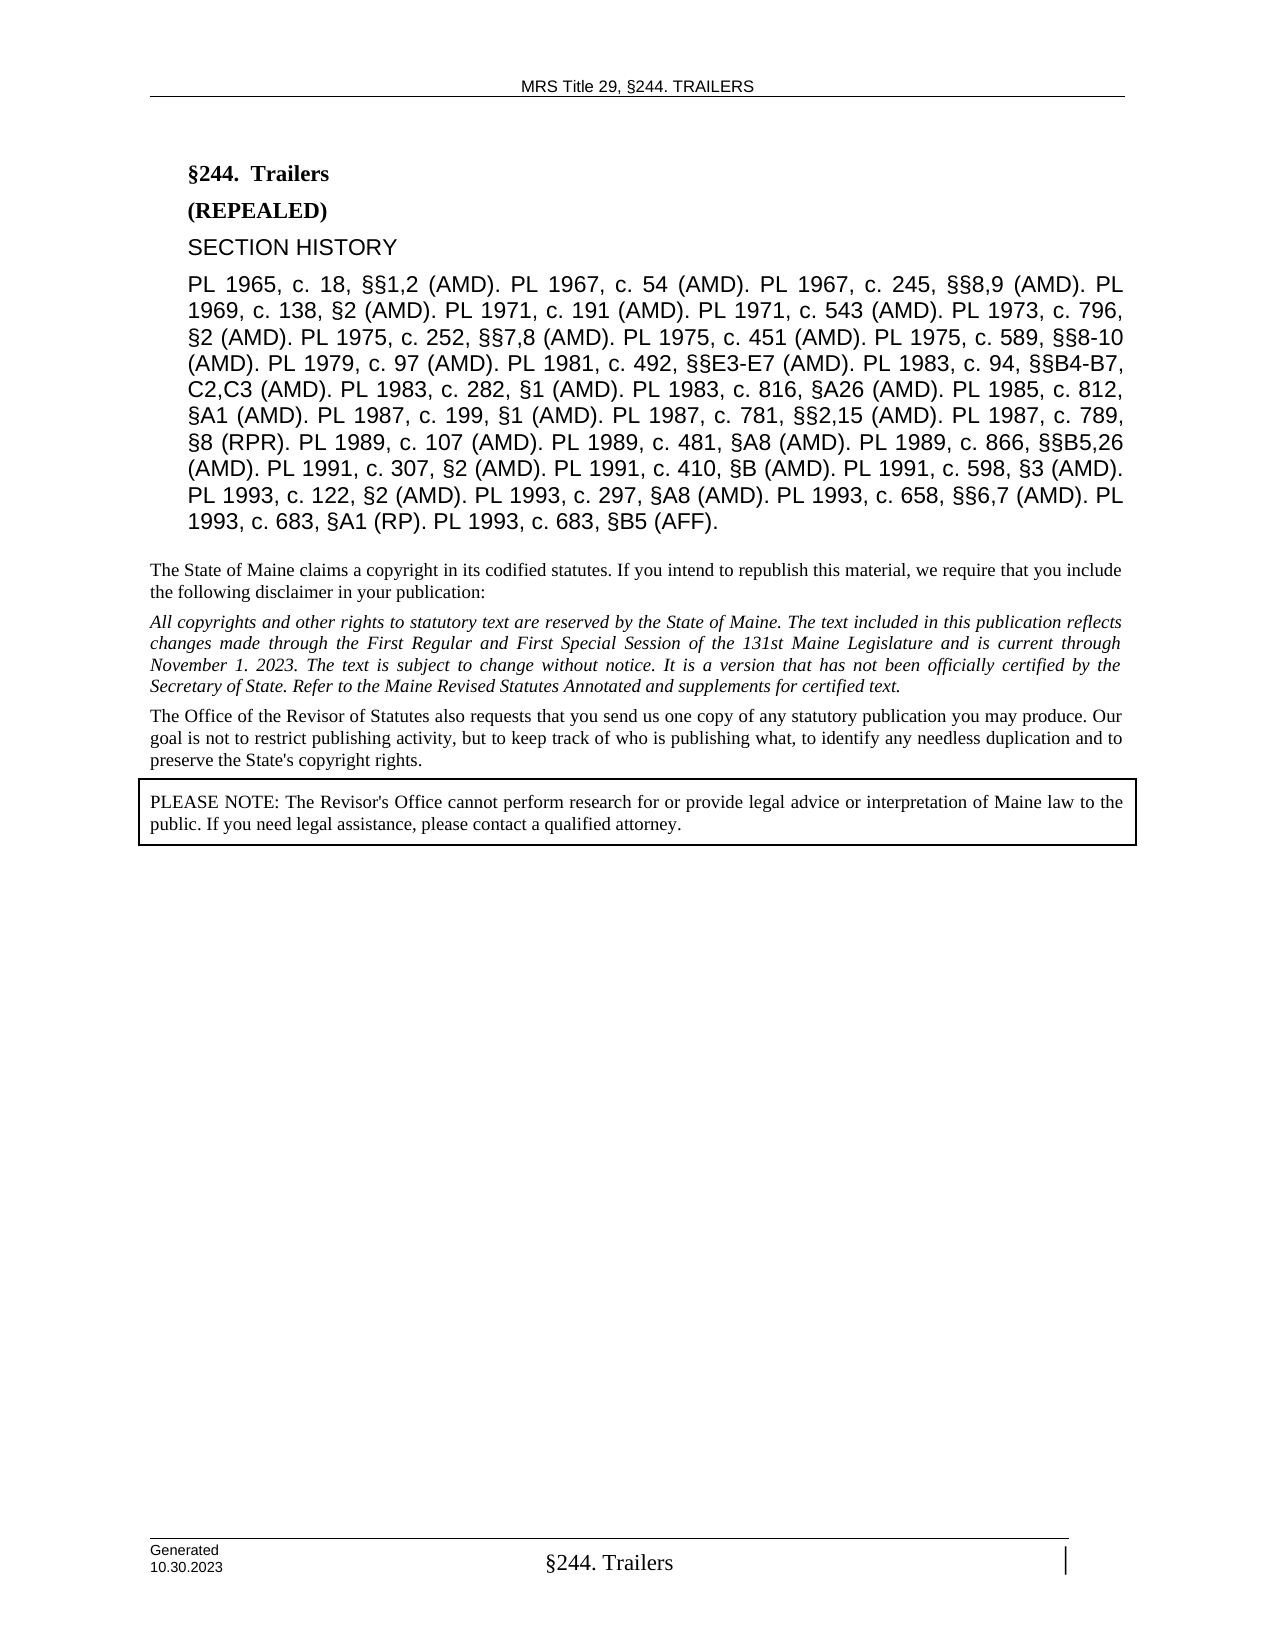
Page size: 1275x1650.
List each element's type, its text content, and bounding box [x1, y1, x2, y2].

text The Office of the Revisor of Statutes also requests that you send us one copy of any statutory publication you may produce. Our goal is not to restrict publishing activity, but to keep track of who is publishing what, to identify any needless duplication and to preserve the State's copyright rights. [150, 705, 1125, 770]
text (REPEALED) [187, 197, 1125, 223]
text All copyrights and other rights to statutory text are reserved by the State of Maine. The text included in this publication reflects changes made through the First Regular and First Special Session of the 131st Maine Legislature and is current through November 1. 2023 . The text is subject to change without notice. It is a version that has not been officially certified by the Secretary of State. Refer to the Maine Revised Statutes Annotated and supplements for certified text. [150, 611, 1125, 697]
text PLEASE NOTE: The Revisor's Office cannot perform research for or provide legal advice or interpretation of Maine law to the public. If you need legal assistance, please contact a qualified attorney. [140, 780, 1135, 844]
text §244. Trailers [187, 160, 1125, 187]
text SECTION HISTORY [187, 234, 1125, 260]
text The State of Maine claims a copyright in its codified statutes. If you intend to republish this material, we require that you include the following disclaimer in your publication: [150, 559, 1125, 602]
text PL 1965, c. 18, §§1,2 (AMD). PL 1967, c. 54 (AMD). PL 1967, c. 245, §§8,9 (AMD). PL 1969, c. 138, §2 (AMD). PL 1971, c. 191 (AMD). PL 1971, c. 543 (AMD). PL 1973, c. 796, §2 (AMD). PL 1975, c. 252, §§7,8 (AMD). PL 1975, c. 451 (AMD). PL 1975, c. 589, §§8-10 (AMD). PL 1979, c. 97 (AMD). PL 1981, c. 492, §§E3-E7 (AMD). PL 1983, c. 94, §§B4-B7, C2,C3 (AMD). PL 1983, c. 282, §1 (AMD). PL 1983, c. 816, §A26 (AMD). PL 1985, c. 812, §A1 (AMD). PL 1987, c. 199, §1 (AMD). PL 1987, c. 781, §§2,15 (AMD). PL 1987, c. 789, §8 (RPR). PL 1989, c. 107 (AMD). PL 1989, c. 481, §A8 (AMD). PL 1989, c. 866, §§B5,26 (AMD). PL 1991, c. 307, §2 (AMD). PL 1991, c. 410, §B (AMD). PL 1991, c. 598, §3 (AMD). PL 1993, c. 122, §2 (AMD). PL 1993, c. 297, §A8 (AMD). PL 1993, c. 658, §§6,7 (AMD). PL 1993, c. 683, §A1 (RP). PL 1993, c. 683, §B5 (AFF). [187, 271, 1125, 534]
